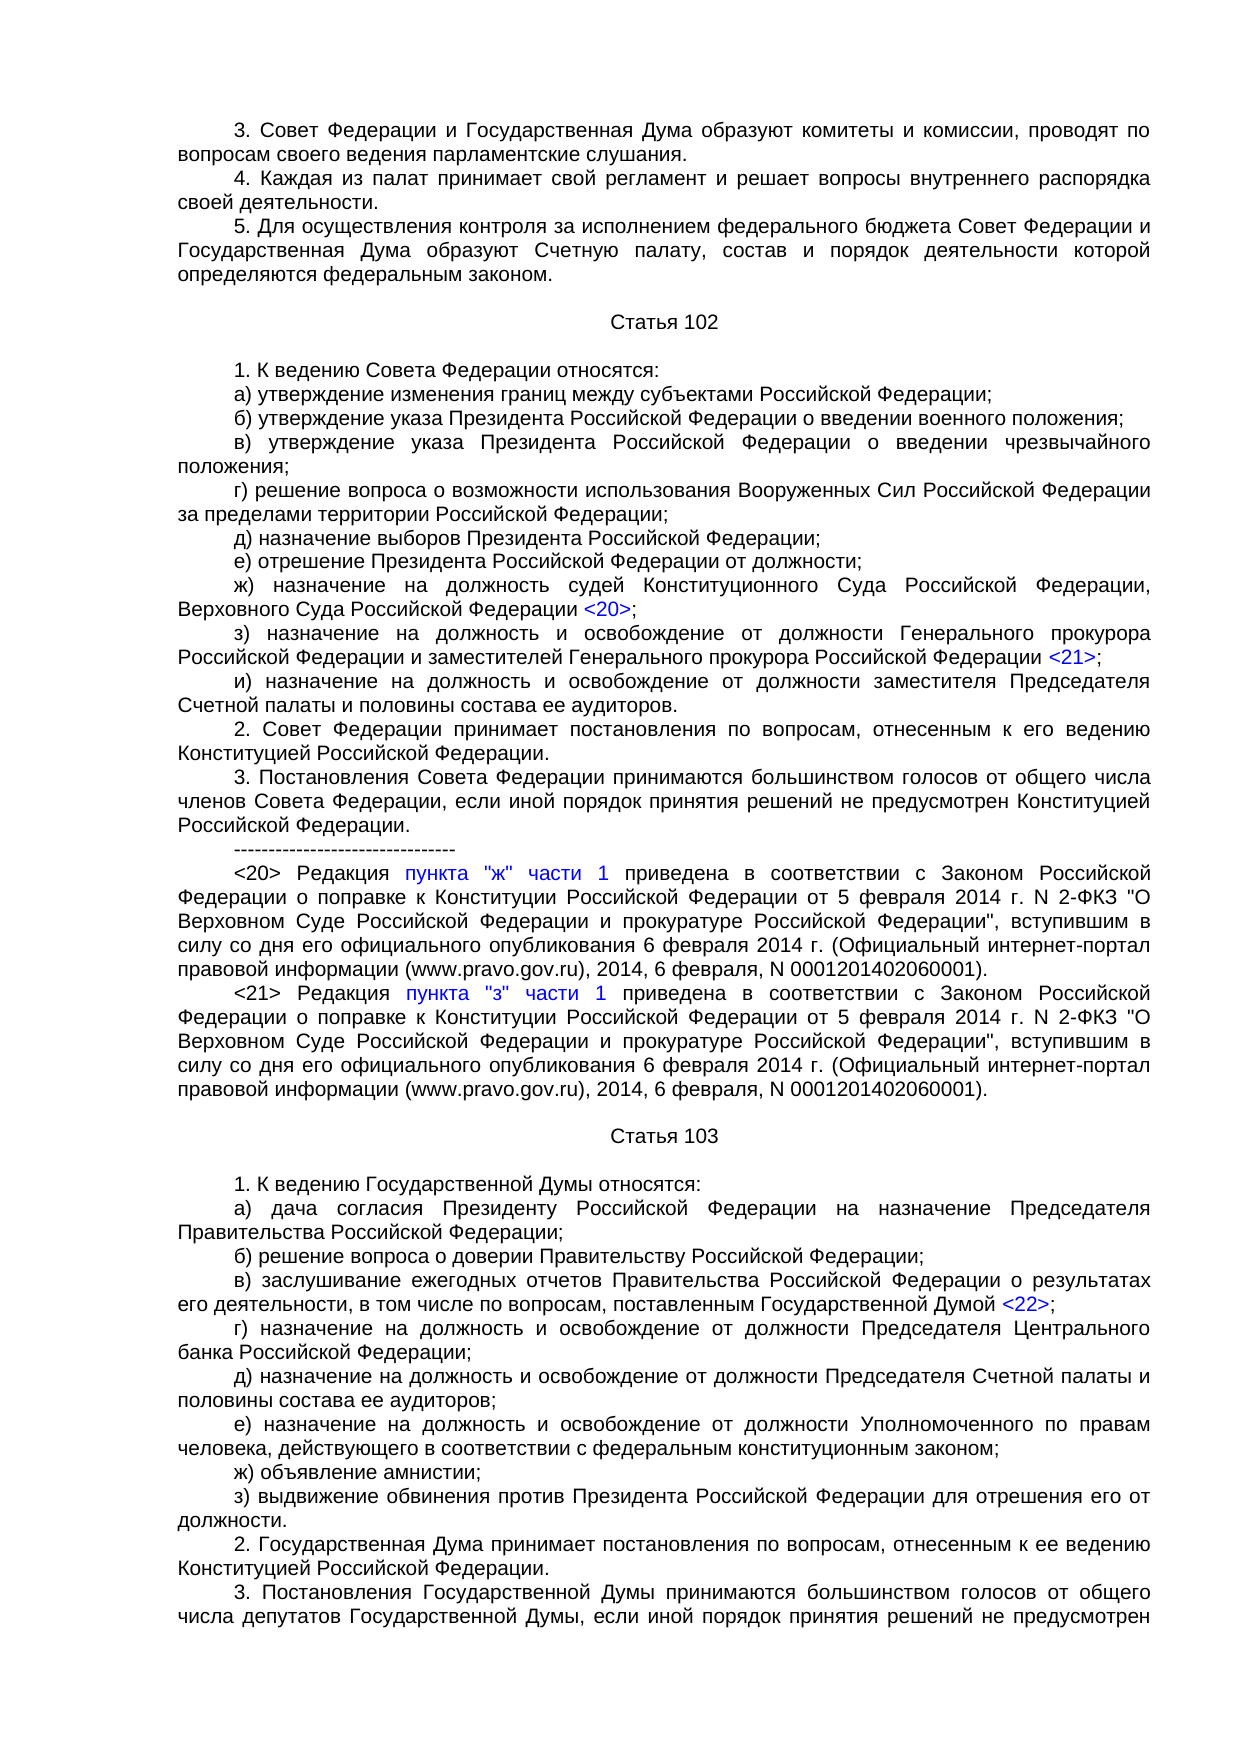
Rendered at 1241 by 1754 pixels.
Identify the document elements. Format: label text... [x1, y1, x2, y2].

text г) решение вопроса о возможности использования Вооруженных Сил Российской Федерации за пределами территории Российской Федерации; [177, 477, 1152, 525]
text 1. К ведению Совета Федерации относятся: [177, 358, 1152, 382]
text в) утверждение указа Президента Российской Федерации о введении чрезвычайного положения; [177, 429, 1152, 477]
text 4. Каждая из палат принимает свой регламент и решает вопросы внутреннего распорядка своей деятельности. [177, 166, 1152, 214]
text 3. Совет Федерации и Государственная Дума образуют комитеты и комиссии, проводят по вопросам своего ведения парламентские слушания. [177, 118, 1152, 166]
text ж) назначение на должность судей Конституционного Суда Российской Федерации, Верховного Суда Российской Федерации <20>; [177, 573, 1152, 621]
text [177, 1579, 1152, 1627]
text <20> Редакция пункта "ж" части 1 приведена в соответствии с Законом Российской Федерации о поправке к Конституции Российской Федерации от 5 февраля 2014 г. N 2-ФКЗ "О Верховном Суде Российской Федерации и прокуратуре Российской Федерации", вступившим в силу со дня его официального опубликования 6 февраля 2014 г. (Официальный интернет-портал правовой информации (www.pravo.gov.ru), 2014, 6 февраля, N 0001201402060001). [177, 861, 1152, 981]
text в) заслушивание ежегодных отчетов Правительства Российской Федерации о результатах его деятельности, в том числе по вопросам, поставленным Государственной Думой <22>; [177, 1268, 1152, 1316]
text -------------------------------- [177, 837, 1152, 861]
text 1. К ведению Государственной Думы относятся: [177, 1172, 1152, 1196]
text е) назначение на должность и освобождение от должности Уполномоченного по правам человека, действующего в соответствии с федеральным конституционным законом; [177, 1412, 1152, 1460]
text Статья 102 [177, 310, 1152, 334]
text б) решение вопроса о доверии Правительству Российской Федерации; [177, 1244, 1152, 1268]
text 2. Совет Федерации принимает постановления по вопросам, отнесенным к его ведению Конституцией Российской Федерации. [177, 717, 1152, 765]
text д) назначение выборов Президента Российской Федерации; [177, 525, 1152, 549]
text ж) объявление амнистии; [177, 1460, 1152, 1484]
text з) выдвижение обвинения против Президента Российской Федерации для отрешения его от должности. [177, 1484, 1152, 1532]
text Статья 103 [177, 1124, 1152, 1148]
text 3. Постановления Совета Федерации принимаются большинством голосов от общего числа членов Совета Федерации, если иной порядок принятия решений не предусмотрен Конституцией Российской Федерации. [177, 765, 1152, 837]
text б) утверждение указа Президента Российской Федерации о введении военного положения; [177, 406, 1152, 429]
text а) утверждение изменения границ между субъектами Российской Федерации; [177, 382, 1152, 406]
text и) назначение на должность и освобождение от должности заместителя Председателя Счетной палаты и половины состава ее аудиторов. [177, 669, 1152, 717]
text е) отрешение Президента Российской Федерации от должности; [177, 549, 1152, 573]
text з) назначение на должность и освобождение от должности Генерального прокурора Российской Федерации и заместителей Генерального прокурора Российской Федерации <21>; [177, 621, 1152, 669]
text 5. Для осуществления контроля за исполнением федерального бюджета Совет Федерации и Государственная Дума образуют Счетную палату, состав и порядок деятельности которой определяются федеральным законом. [177, 214, 1152, 286]
text г) назначение на должность и освобождение от должности Председателя Центрального банка Российской Федерации; [177, 1316, 1152, 1364]
text 2. Государственная Дума принимает постановления по вопросам, отнесенным к ее ведению Конституцией Российской Федерации. [177, 1532, 1152, 1579]
text а) дача согласия Президенту Российской Федерации на назначение Председателя Правительства Российской Федерации; [177, 1196, 1152, 1244]
text <21> Редакция пункта "з" части 1 приведена в соответствии с Законом Российской Федерации о поправке к Конституции Российской Федерации от 5 февраля 2014 г. N 2-ФКЗ "О Верховном Суде Российской Федерации и прокуратуре Российской Федерации", вступившим в силу со дня его официального опубликования 6 февраля 2014 г. (Официальный интернет-портал правовой информации (www.pravo.gov.ru), 2014, 6 февраля, N 0001201402060001). [177, 981, 1152, 1100]
text д) назначение на должность и освобождение от должности Председателя Счетной палаты и половины состава ее аудиторов; [177, 1364, 1152, 1412]
